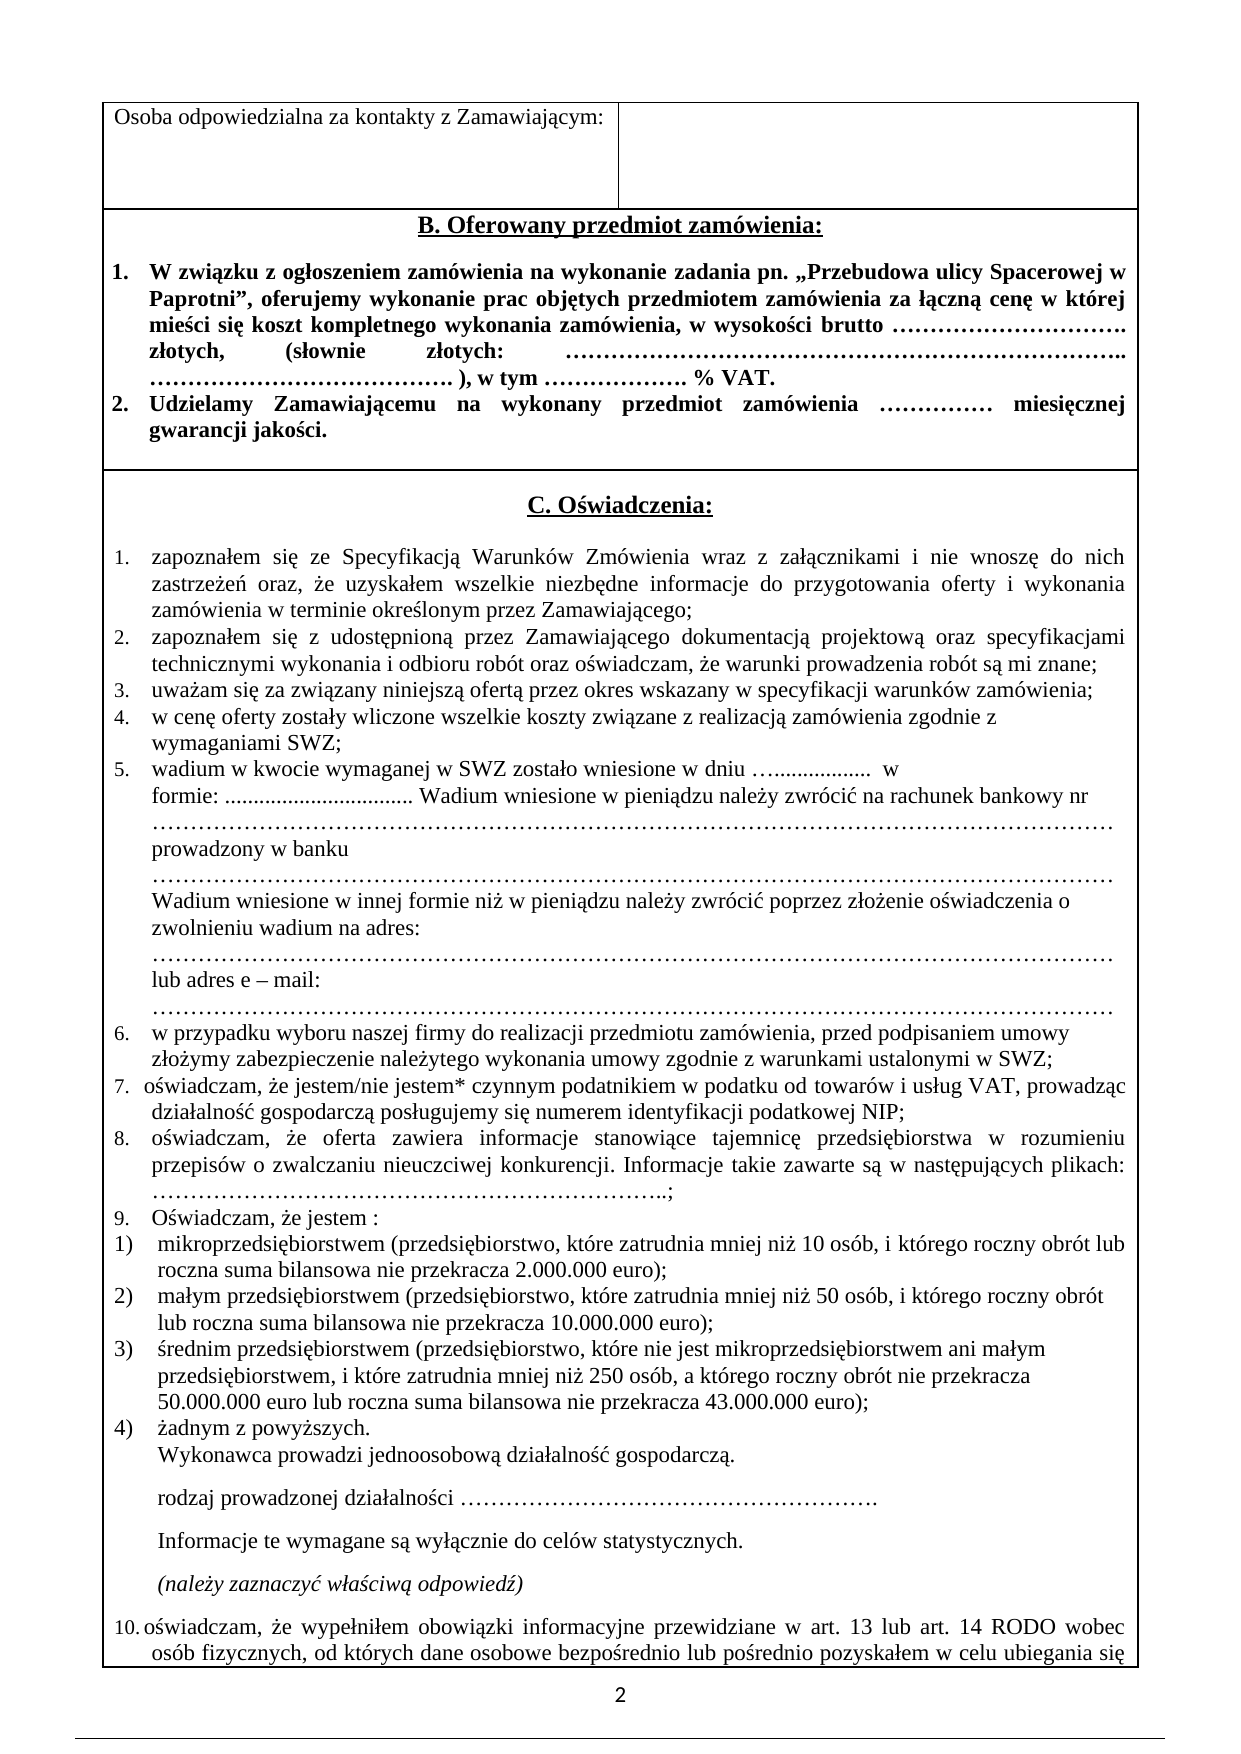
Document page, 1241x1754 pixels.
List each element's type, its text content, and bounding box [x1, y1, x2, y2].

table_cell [104, 471, 1137, 1666]
table_cell B. Oferowany przedmiot zamówienia: W związku z ogłoszeniem zamówienia na wykonanie zadania pn. „Przebudowa ulicy Spacerowej w Paprotni”, oferujemy wykonanie prac objętych przedmiotem zamówienia za łączną cenę w której mieści się koszt kompletnego wykonania zamówienia, w wysokości brutto …………………………. złotych, (słownie złotych: ………………………………………………………………..…………………………………. ), w tym ………………. % VAT. Udzielamy Zamawiającemu na wykonany przedmiot zamówienia …………… miesięcznej gwarancji jakości. [104, 210, 1137, 469]
table_cell Osoba odpowiedzialna za kontakty z Zamawiającym: [104, 103, 618, 208]
table_cell [619, 103, 1137, 208]
